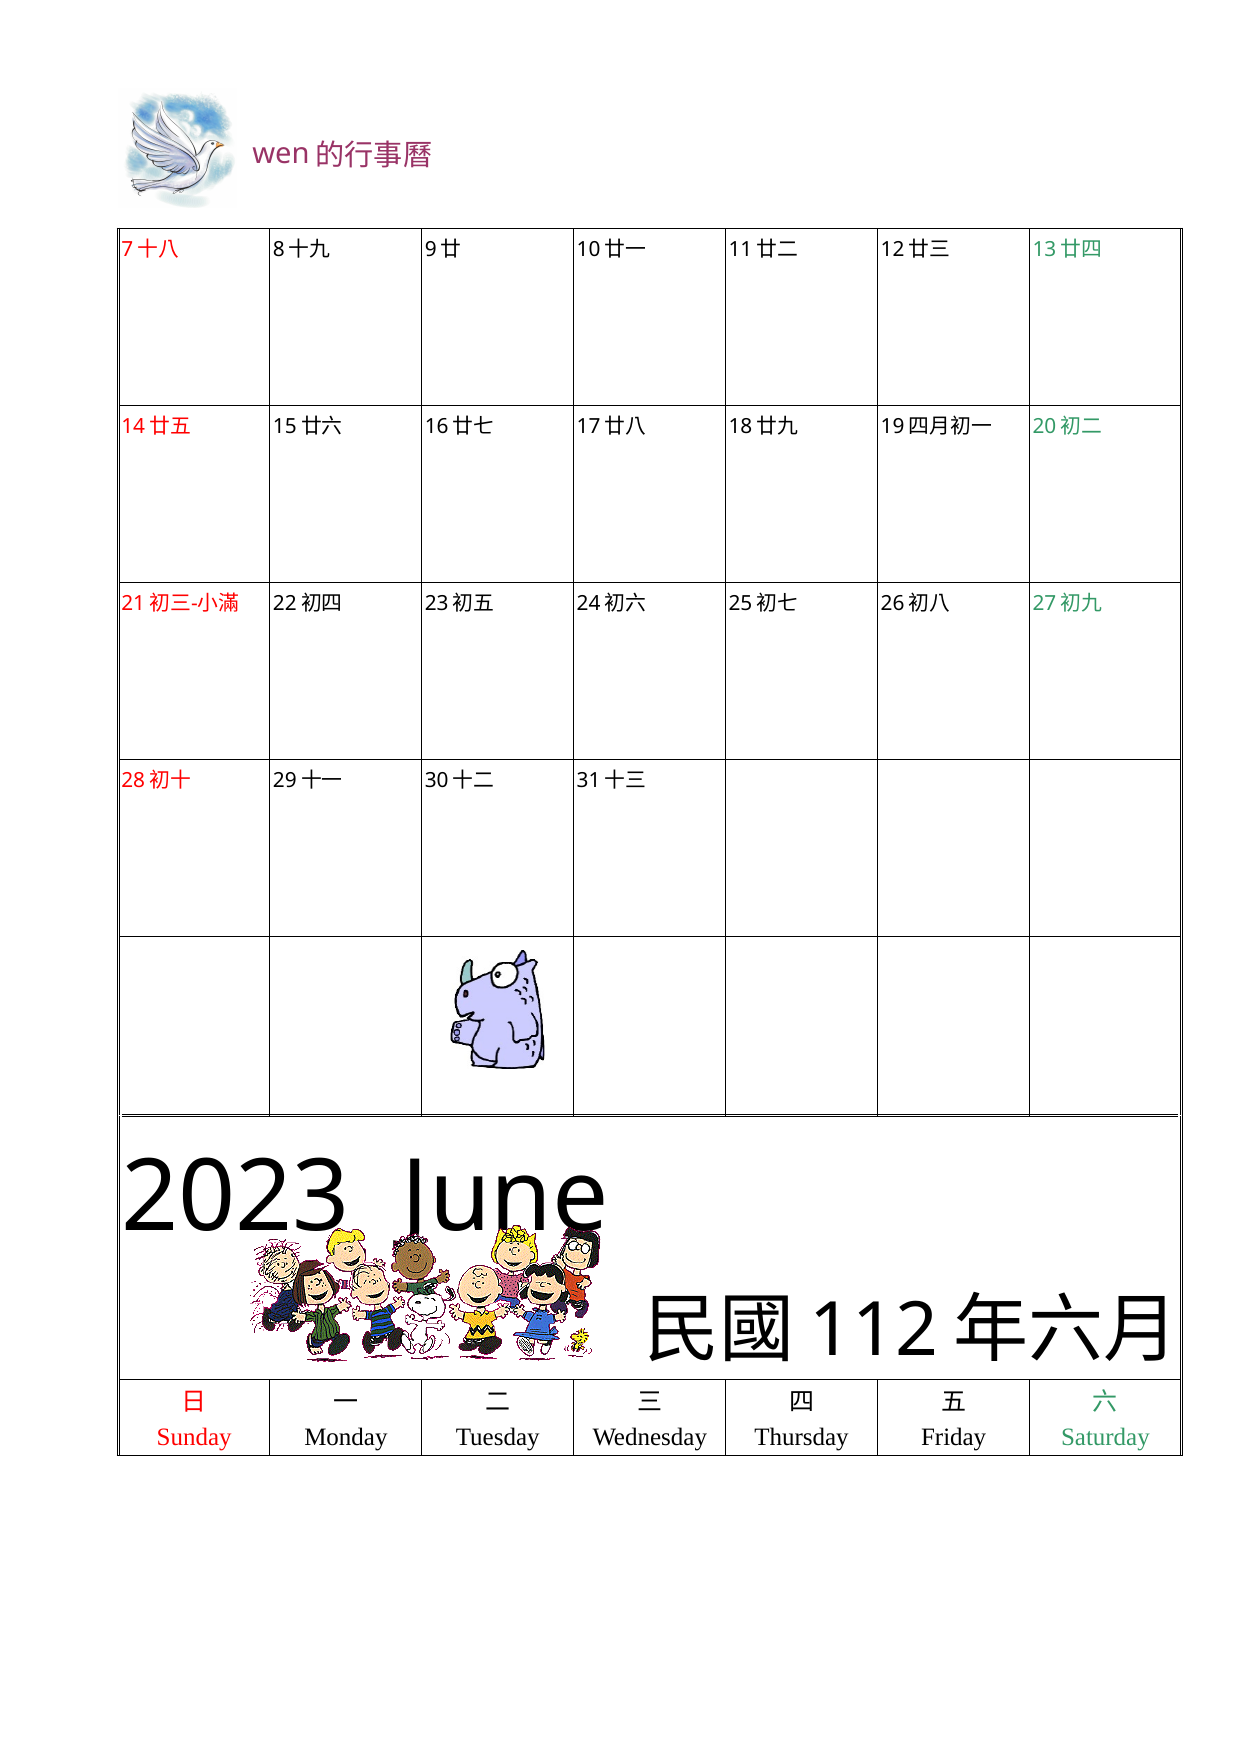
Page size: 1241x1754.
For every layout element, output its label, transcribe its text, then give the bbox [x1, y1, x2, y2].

table_cell [1030, 760, 1180, 936]
picture [118, 88, 237, 208]
table_cell [270, 937, 421, 1113]
table_cell [422, 937, 573, 1113]
table_cell [1030, 937, 1180, 1113]
table_cell 25初七 [726, 583, 877, 759]
table_cell 二 Tuesday [422, 1380, 573, 1455]
table_cell 2023 June 民國112年六月 [120, 1114, 1180, 1379]
table_cell [878, 937, 1029, 1113]
table_cell 12廿三 [878, 229, 1029, 405]
table_cell 30十二 [422, 760, 573, 936]
table_cell [726, 760, 877, 936]
table_cell 29十一 [270, 760, 421, 936]
table_cell 六 Saturday [1030, 1380, 1180, 1455]
table_cell 16廿七 [422, 406, 573, 582]
table_cell 三 Wednesday [574, 1380, 725, 1455]
table_cell [574, 937, 725, 1113]
table_cell 24初六 [574, 583, 725, 759]
table_cell 18廿九 [726, 406, 877, 582]
table_cell 11廿二 [726, 229, 877, 405]
table_cell 9廿 [422, 229, 573, 405]
table_cell [878, 760, 1029, 936]
table_cell 17廿八 [574, 406, 725, 582]
picture [450, 950, 545, 1069]
table_cell 7十八 [120, 229, 269, 405]
table_cell 26初八 [878, 583, 1029, 759]
table_cell 19四月初一 [878, 406, 1029, 582]
table_cell 20初二 [1030, 406, 1180, 582]
table_cell 22初四 [270, 583, 421, 759]
table_cell 一 Monday [270, 1380, 421, 1455]
table_cell 13廿四 [1030, 229, 1180, 405]
table_cell 28初十 [120, 760, 269, 936]
table_cell 27初九 [1030, 583, 1180, 759]
table_cell 21初三-小滿 [120, 583, 269, 759]
table_cell 10廿一 [574, 229, 725, 405]
table_cell 15廿六 [270, 406, 421, 582]
table_cell 五 Friday [878, 1380, 1029, 1455]
table_cell 31十三 [574, 760, 725, 936]
table_cell 23初五 [422, 583, 573, 759]
table_cell 四 Thursday [726, 1380, 877, 1455]
table_cell 8十九 [270, 229, 421, 405]
table_cell 日 Sunday [120, 1380, 269, 1455]
table_cell 14廿五 [120, 406, 269, 582]
picture [246, 1223, 601, 1364]
table_cell [726, 937, 877, 1113]
table_cell [120, 937, 269, 1113]
